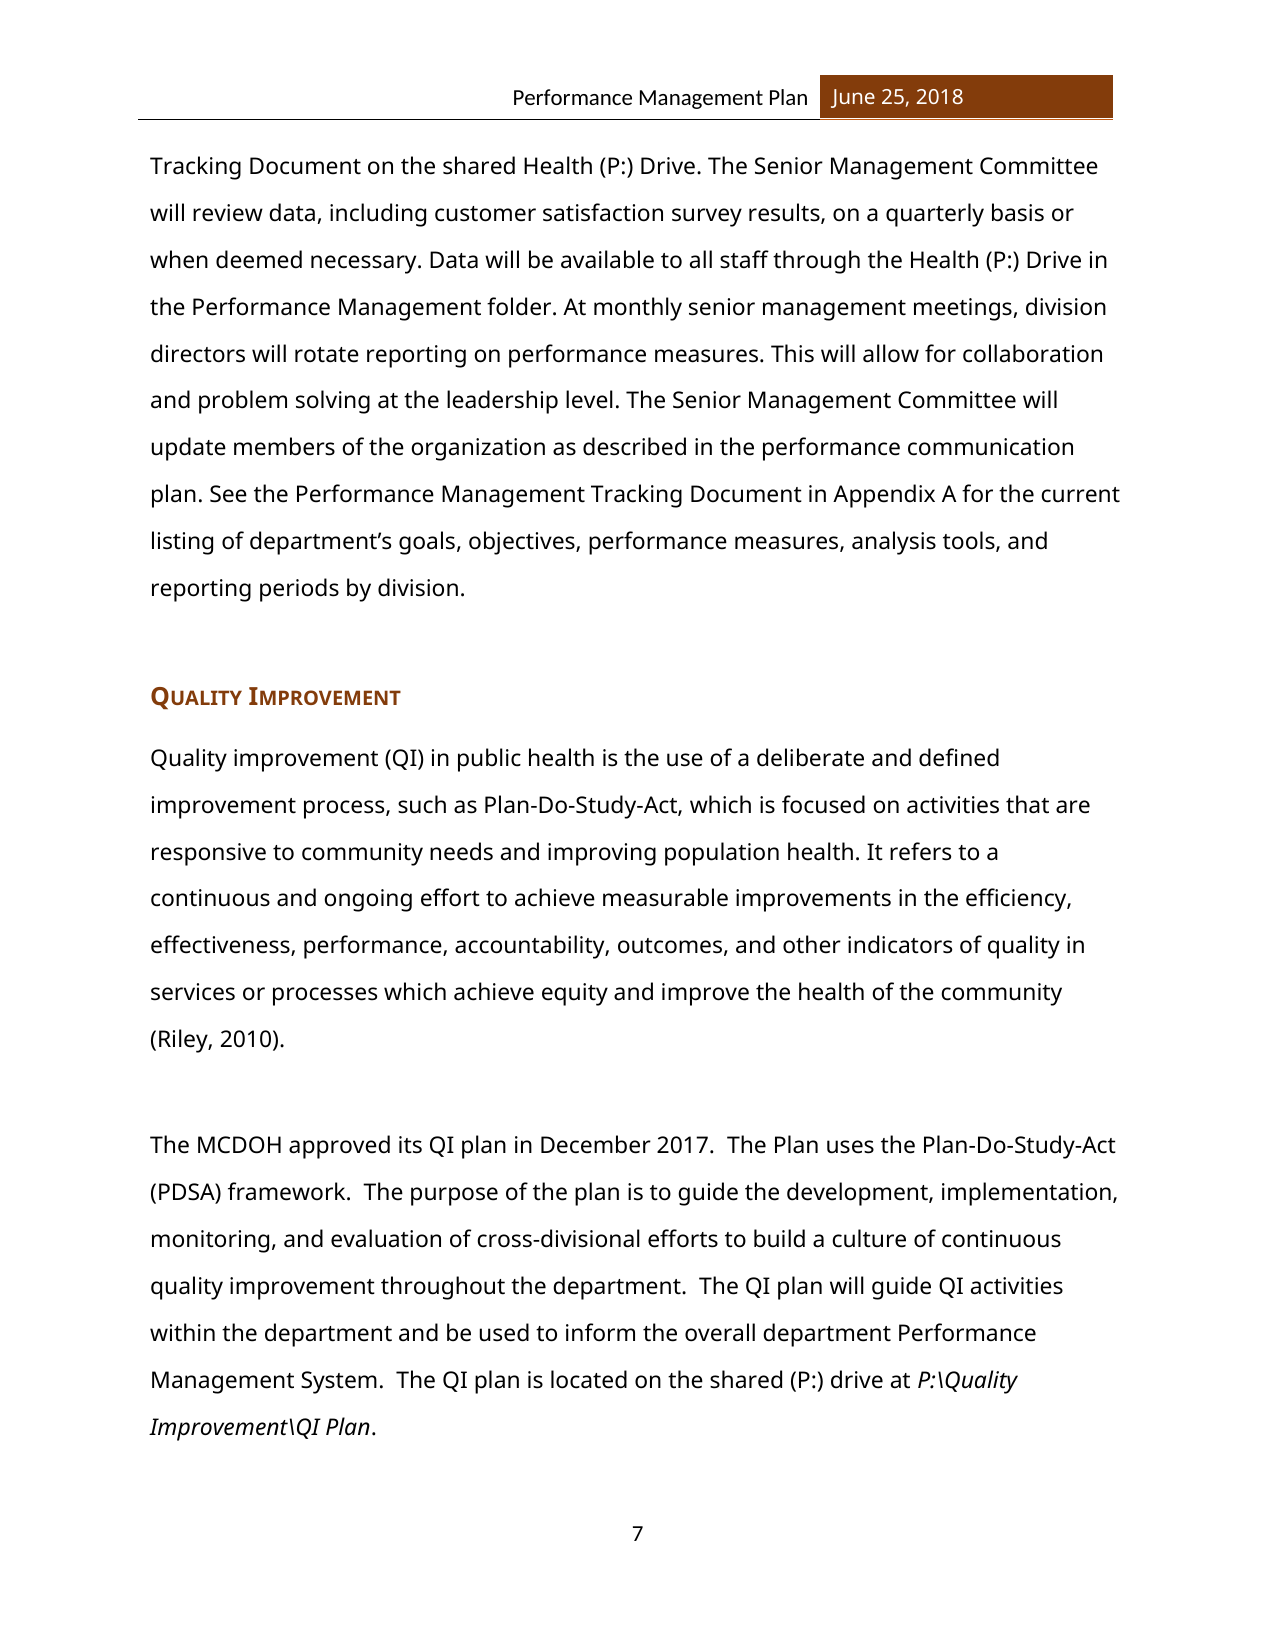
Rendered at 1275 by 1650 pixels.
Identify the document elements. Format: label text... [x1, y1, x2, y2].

text Quality Improvement [150, 678, 1125, 712]
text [150, 150, 1125, 603]
text The MCDOH approved its QI plan in December 2017. The Plan uses the Plan-Do-Study-Act (PDSA) framework. The purpose of the plan is to guide the development, implementation, monitoring, and evaluation of cross-divisional efforts to build a culture of continuous quality improvement throughout the department. The QI plan will guide QI activities within the department and be used to inform the overall department Performance Management System. The QI plan is located on the shared (P:) drive at P:\Quality Improvement\QI Plan. [150, 1129, 1125, 1442]
text Quality improvement (QI) in public health is the use of a deliberate and defined improvement process, such as Plan-Do-Study-Act, which is focused on activities that are responsive to community needs and improving population health. It refers to a continuous and ongoing effort to achieve measurable improvements in the efficiency, effectiveness, performance, accountability, outcomes, and other indicators of quality in services or processes which achieve equity and improve the health of the community (Riley, 2010). [150, 742, 1125, 1054]
